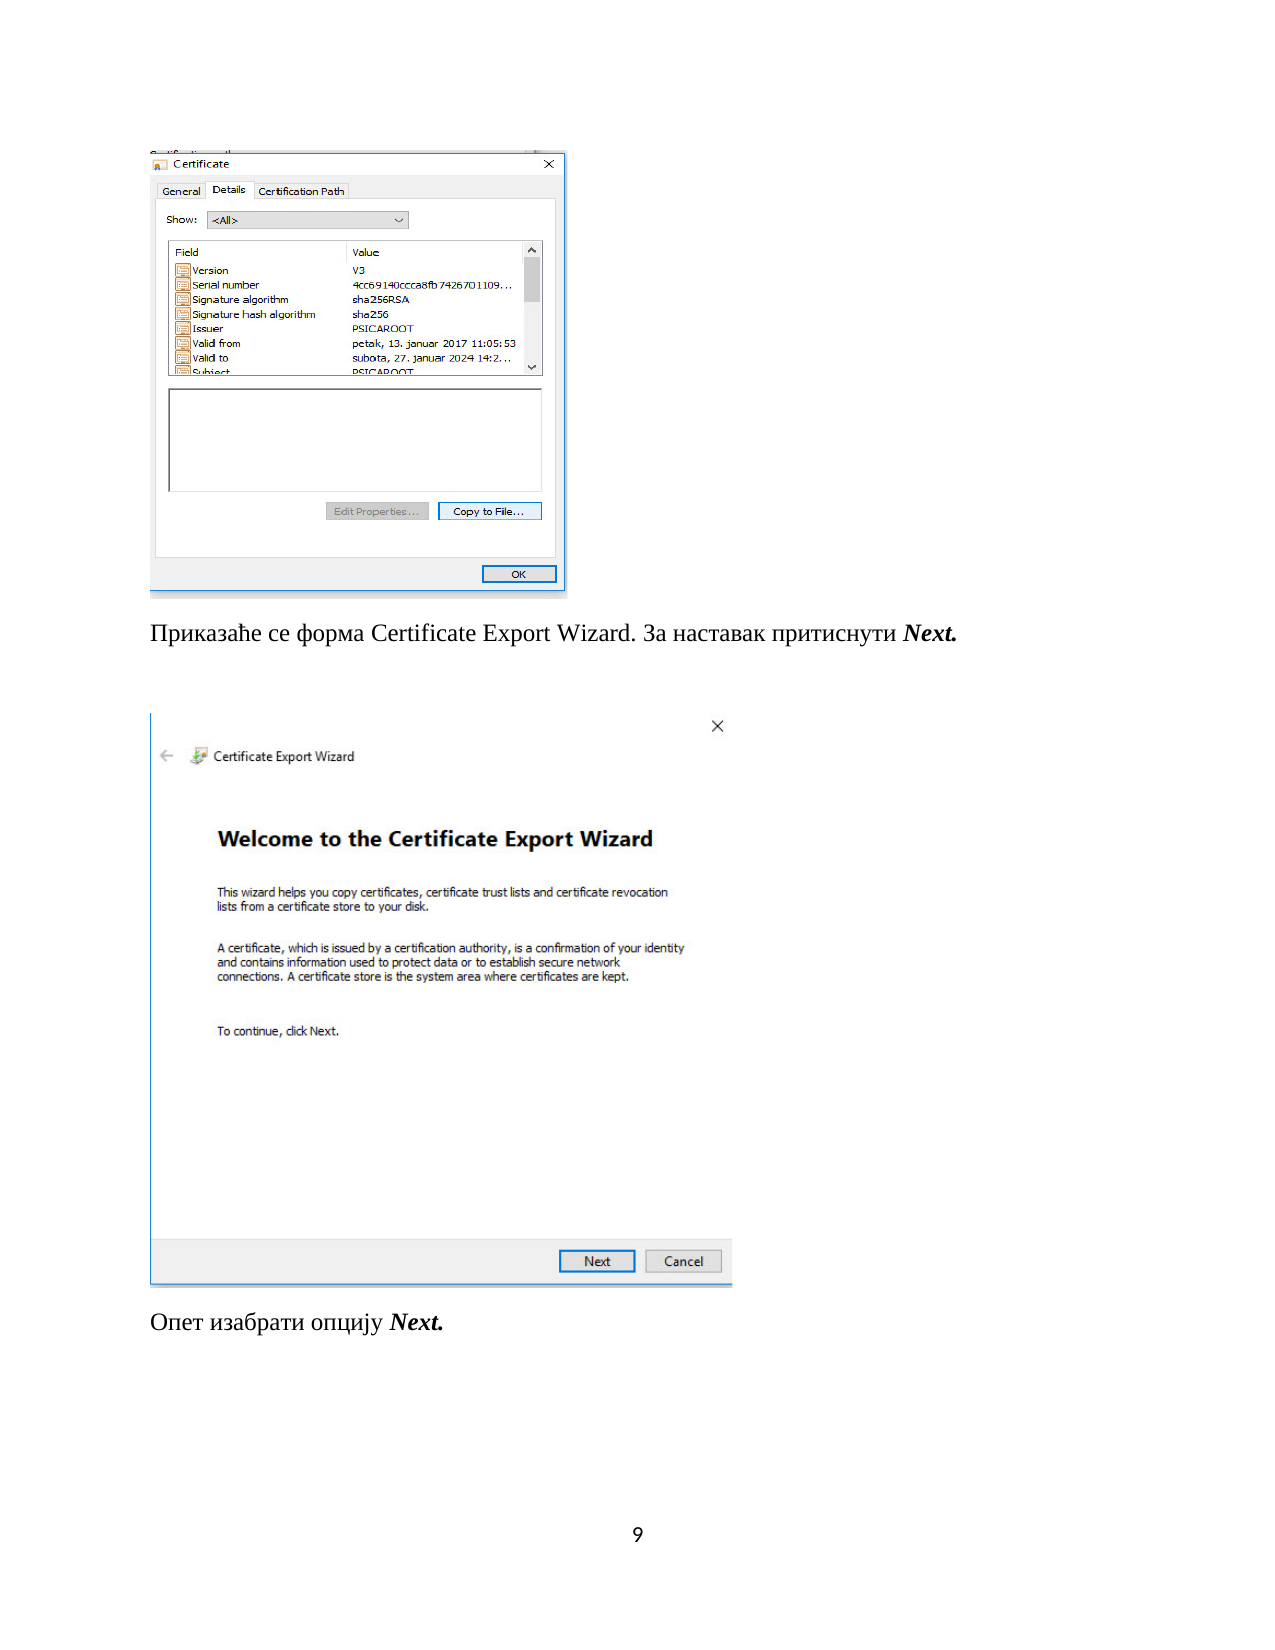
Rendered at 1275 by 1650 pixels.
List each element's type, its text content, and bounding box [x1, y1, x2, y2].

text Опет изабрати опцију Next. [150, 1307, 1125, 1336]
text Приказаће се форма Certificate Export Wizard. За наставак притиснути Next. [150, 618, 1125, 647]
picture [150, 150, 568, 599]
picture [150, 713, 733, 1288]
